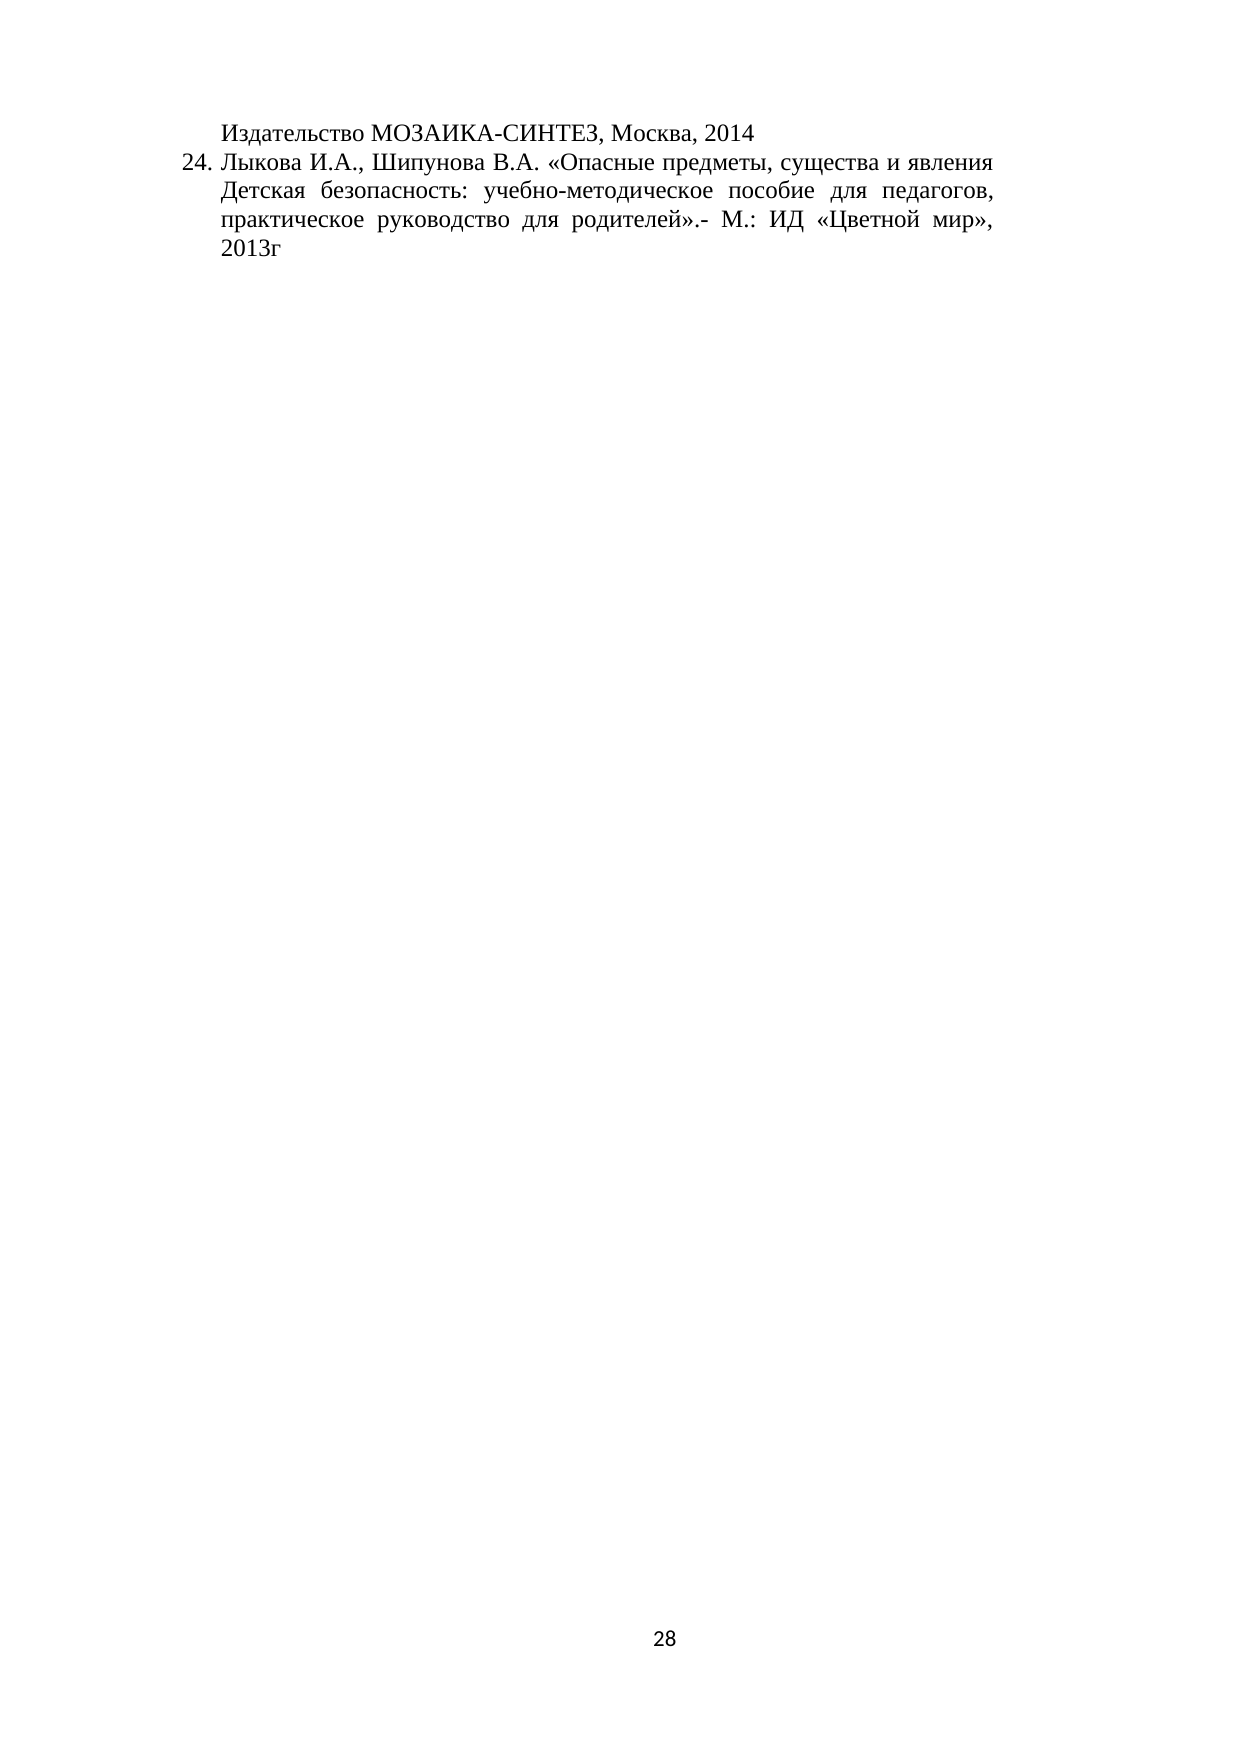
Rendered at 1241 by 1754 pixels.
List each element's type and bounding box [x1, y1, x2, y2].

table_cell [133, 118, 1031, 262]
